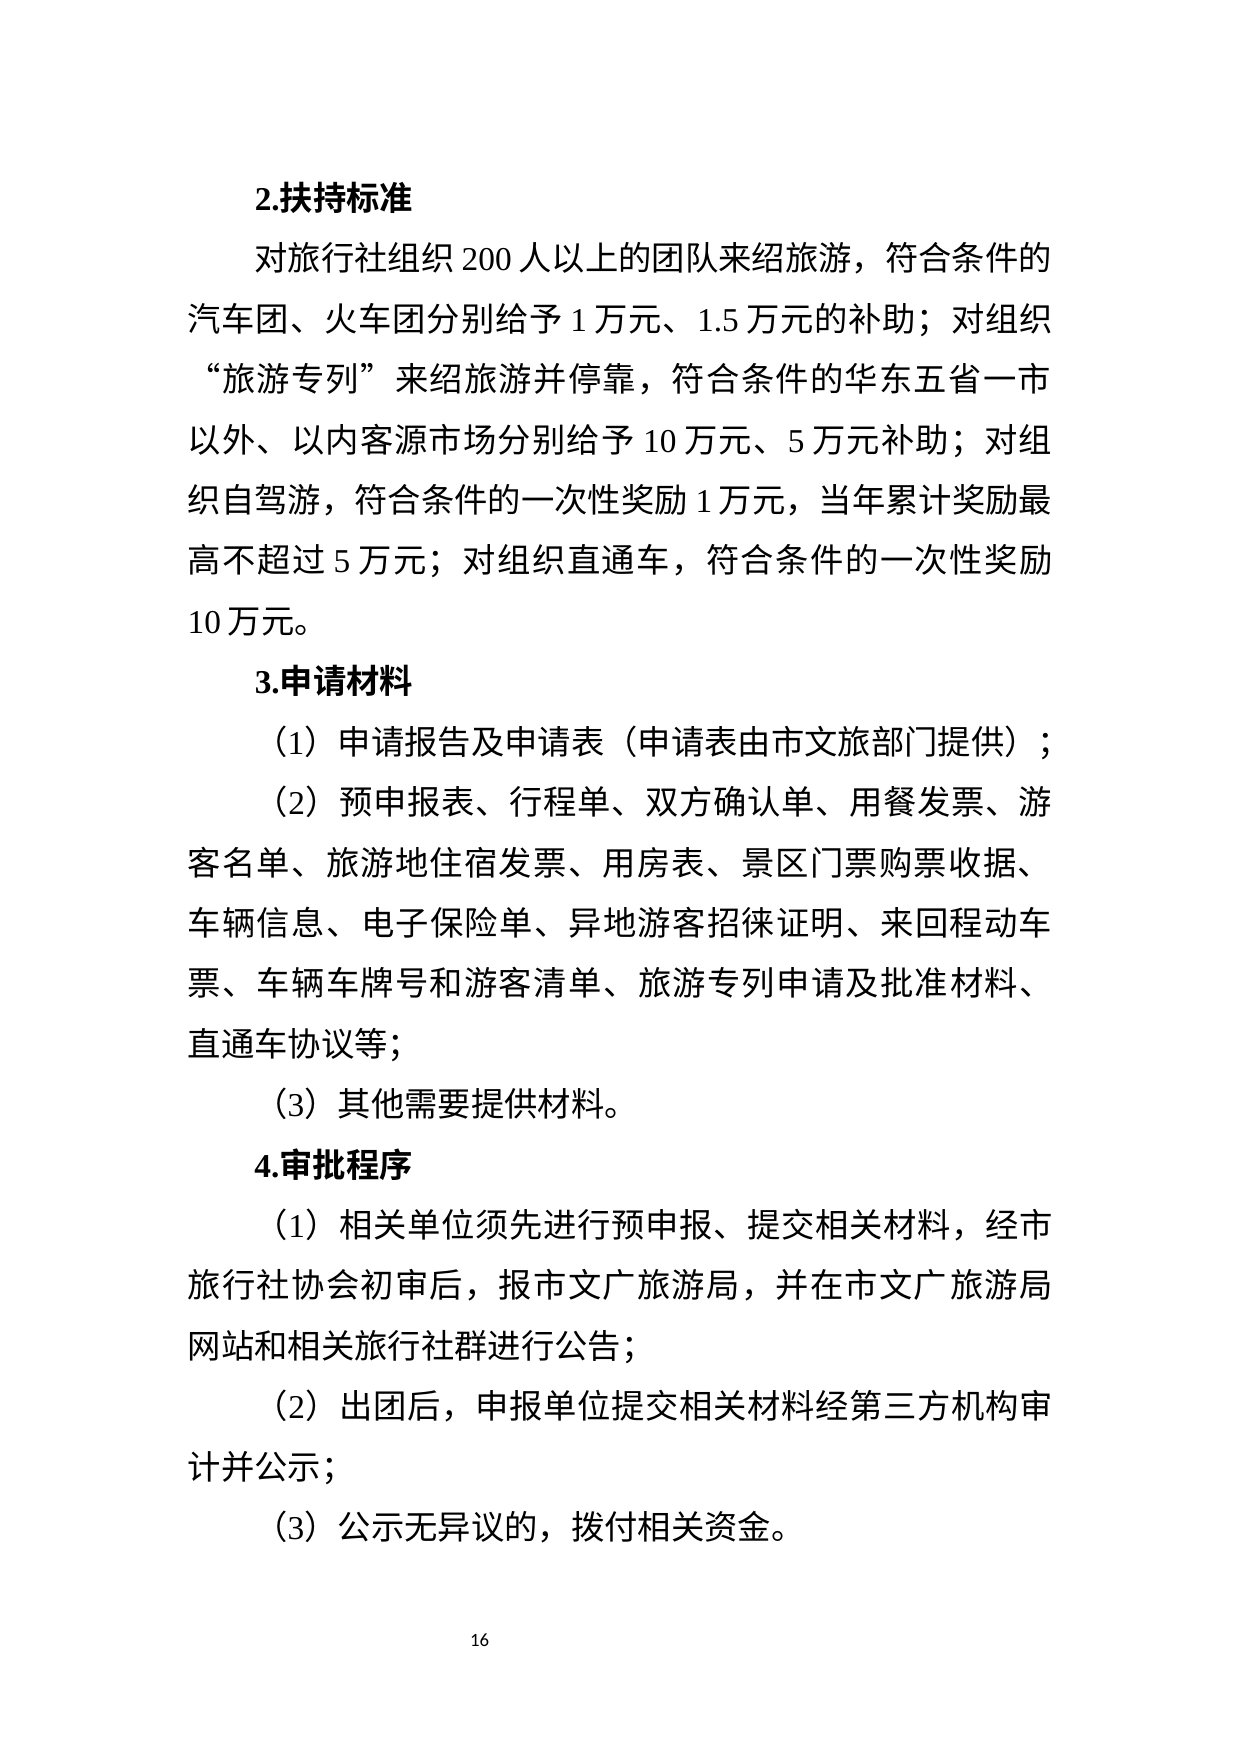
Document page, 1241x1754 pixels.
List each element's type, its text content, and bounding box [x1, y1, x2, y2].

text （1）申请报告及申请表（申请表由市文旅部门提供）； [187, 706, 1053, 766]
text 4.审批程序 [187, 1129, 1053, 1189]
text （2）预申报表、行程单、双方确认单、用餐发票、游客名单、旅游地住宿发票、用房表、景区门票购票收据、车辆信息、电子保险单、异地游客招徕证明、来回程动车票、车辆车牌号和游客清单、旅游专列申请及批准材料、直通车协议等； [187, 766, 1053, 1068]
text （1）相关单位须先进行预申报、提交相关材料，经市旅行社协会初审后，报市文广旅游局，并在市文广旅游局网站和相关旅行社群进行公告； [187, 1189, 1053, 1370]
text （2）出团后，申报单位提交相关材料经第三方机构审计并公示； [187, 1370, 1053, 1491]
text 2.扶持标准 [187, 162, 1053, 222]
list （3）公示无异议的，拨付相关资金。 [187, 1491, 1053, 1552]
text 对旅行社组织200人以上的团队来绍旅游，符合条件的汽车团、火车团分别给予1万元、1.5万元的补助；对组织“旅游专列”来绍旅游并停靠，符合条件的华东五省一市以外、以内客源市场分别给予10万元、5万元补助；对组织自驾游，符合条件的一次性奖励1万元，当年累计奖励最高不超过5万元；对组织直通车，符合条件的一次性奖励10万元。 [187, 222, 1053, 645]
text 3.申请材料 [187, 645, 1053, 706]
text （3）其他需要提供材料。 [187, 1068, 1053, 1129]
